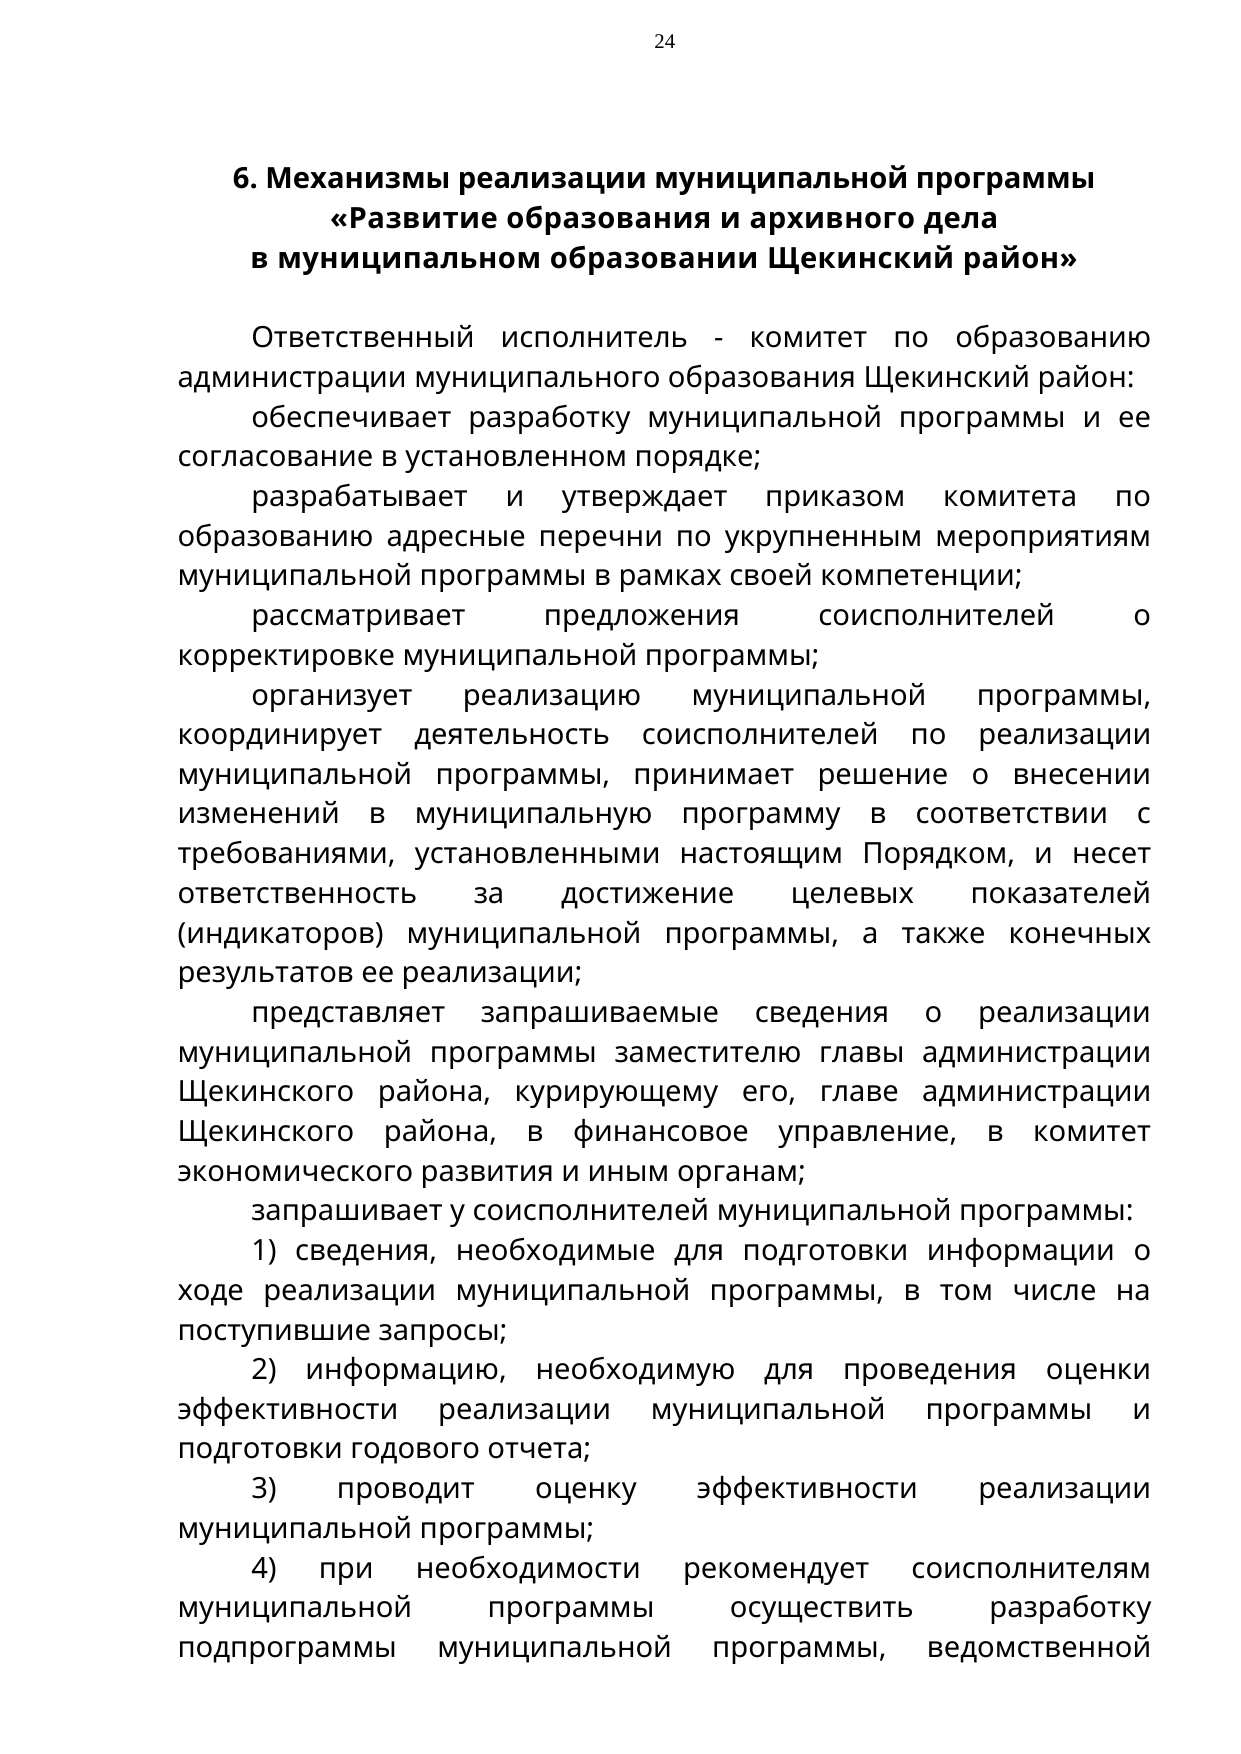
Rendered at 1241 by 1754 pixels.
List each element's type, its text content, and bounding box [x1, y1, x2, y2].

text рассматривает предложения соисполнителей о корректировке муниципальной программы; [177, 594, 1152, 674]
text обеспечивает разработку муниципальной программы и ее согласование в установленном порядке; [177, 396, 1152, 475]
text «Развитие образования и архивного дела [177, 197, 1152, 237]
text 1) сведения, необходимые для подготовки информации о ходе реализации муниципальной программы, в том числе на поступившие запросы; [177, 1229, 1152, 1348]
text 3) проводит оценку эффективности реализации муниципальной программы; [177, 1467, 1152, 1547]
text 6. Механизмы реализации муниципальной программы [177, 158, 1152, 197]
text в муниципальном образовании Щекинский район» [177, 237, 1152, 277]
text Ответственный исполнитель - комитет по образованию администрации муниципального образования Щекинский район: [177, 317, 1152, 396]
text разрабатывает и утверждает приказом комитета по образованию адресные перечни по укрупненным мероприятиям муниципальной программы в рамках своей компетенции; [177, 475, 1152, 594]
text представляет запрашиваемые сведения о реализации муниципальной программы заместителю главы администрации Щекинского района, курирующему его, главе администрации Щекинского района, в финансовое управление, в комитет экономического развития и иным органам; [177, 991, 1152, 1190]
text запрашивает у соисполнителей муниципальной программы: [177, 1190, 1152, 1229]
text 2) информацию, необходимую для проведения оценки эффективности реализации муниципальной программы и подготовки годового отчета; [177, 1348, 1152, 1467]
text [177, 1547, 1152, 1666]
text организует реализацию муниципальной программы, координирует деятельность соисполнителей по реализации муниципальной программы, принимает решение о внесении изменений в муниципальную программу в соответствии с требованиями, установленными настоящим Порядком, и несет ответственность за достижение целевых показателей (индикаторов) муниципальной программы, а также конечных результатов ее реализации; [177, 674, 1152, 991]
